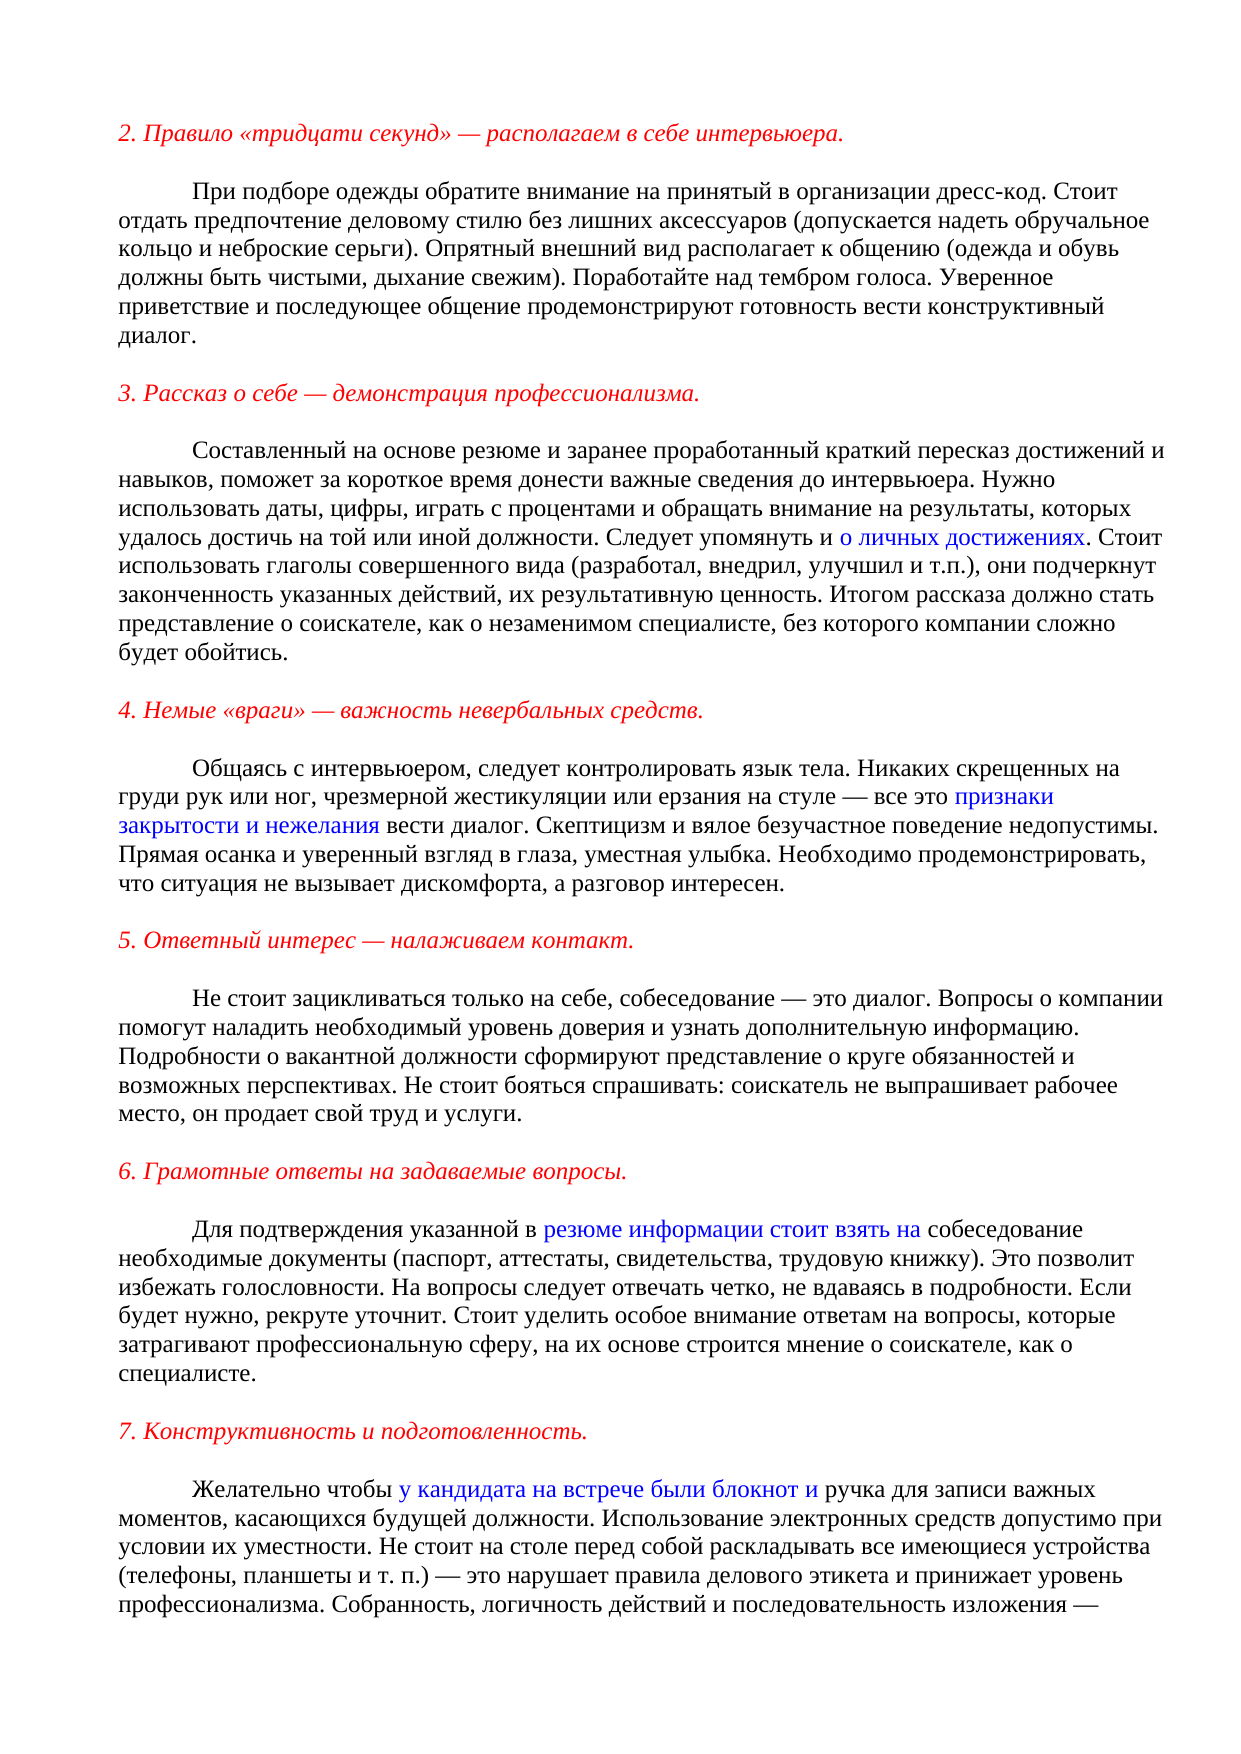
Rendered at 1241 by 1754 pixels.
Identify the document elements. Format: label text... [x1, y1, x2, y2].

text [118, 1474, 1181, 1618]
text При подборе одежды обратите внимание на принятый в организации дресс-код. Стоит отдать предпочтение деловому стилю без лишних аксессуаров (допускается надеть обручальное кольцо и неброские серьги). Опрятный внешний вид располагает к общению (одежда и обувь должны быть чистыми, дыхание свежим). Поработайте над тембром голоса. Уверенное приветствие и последующее общение продемонстрируют готовность вести конструктивный диалог. [118, 176, 1181, 348]
text Общаясь с интервьюером, следует контролировать язык тела. Никаких скрещенных на груди рук или ног, чрезмерной жестикуляции или ерзания на стуле — все это признаки закрытости и нежелания вести диалог. Скептицизм и вялое безучастное поведение недопустимы. Прямая осанка и уверенный взгляд в глаза, уместная улыбка. Необходимо продемонстрировать, что ситуация не вызывает дискомфорта, а разговор интересен. [118, 753, 1181, 896]
text 3. Рассказ о себе — демонстрация профессионализма. [118, 378, 1181, 406]
text 7. Конструктивность и подготовленность. [118, 1416, 1181, 1445]
text Не стоит зацикливаться только на себе, собеседование — это диалог. Вопросы о компании помогут наладить необходимый уровень доверия и узнать дополнительную информацию. Подробности о вакантной должности сформируют представление о круге обязанностей и возможных перспективах. Не стоит бояться спрашивать: соискатель не выпрашивает рабочее место, он продает свой труд и услуги. [118, 983, 1181, 1127]
text Составленный на основе резюме и заранее проработанный краткий пересказ достижений и навыков, поможет за короткое время донести важные сведения до интервьюера. Нужно использовать даты, цифры, играть с процентами и обращать внимание на результаты, которых удалось достичь на той или иной должности. Следует упомянуть и о личных достижениях. Стоит использовать глаголы совершенного вида (разработал, внедрил, улучшил и т.п.), они подчеркнут законченность указанных действий, их результативную ценность. Итогом рассказа должно стать представление о соискателе, как о незаменимом специалисте, без которого компании сложно будет обойтись. [118, 436, 1181, 666]
text 5. Ответный интерес — налаживаем контакт. [118, 926, 1181, 954]
text 2. Правило «тридцати секунд» — располагаем в себе интервьюера. [118, 118, 1181, 147]
text Для подтверждения указанной в резюме информации стоит взять на собеседование необходимые документы (паспорт, аттестаты, свидетельства, трудовую книжку). Это позволит избежать голословности. На вопросы следует отвечать четко, не вдаваясь в подробности. Если будет нужно, рекруте уточнит. Стоит уделить особое внимание ответам на вопросы, которые затрагивают профессиональную сферу, на их основе строится мнение о соискателе, как о специалисте. [118, 1214, 1181, 1387]
text 4. Немые «враги» — важность невербальных средств. [118, 695, 1181, 723]
text 6. Грамотные ответы на задаваемые вопросы. [118, 1156, 1181, 1185]
